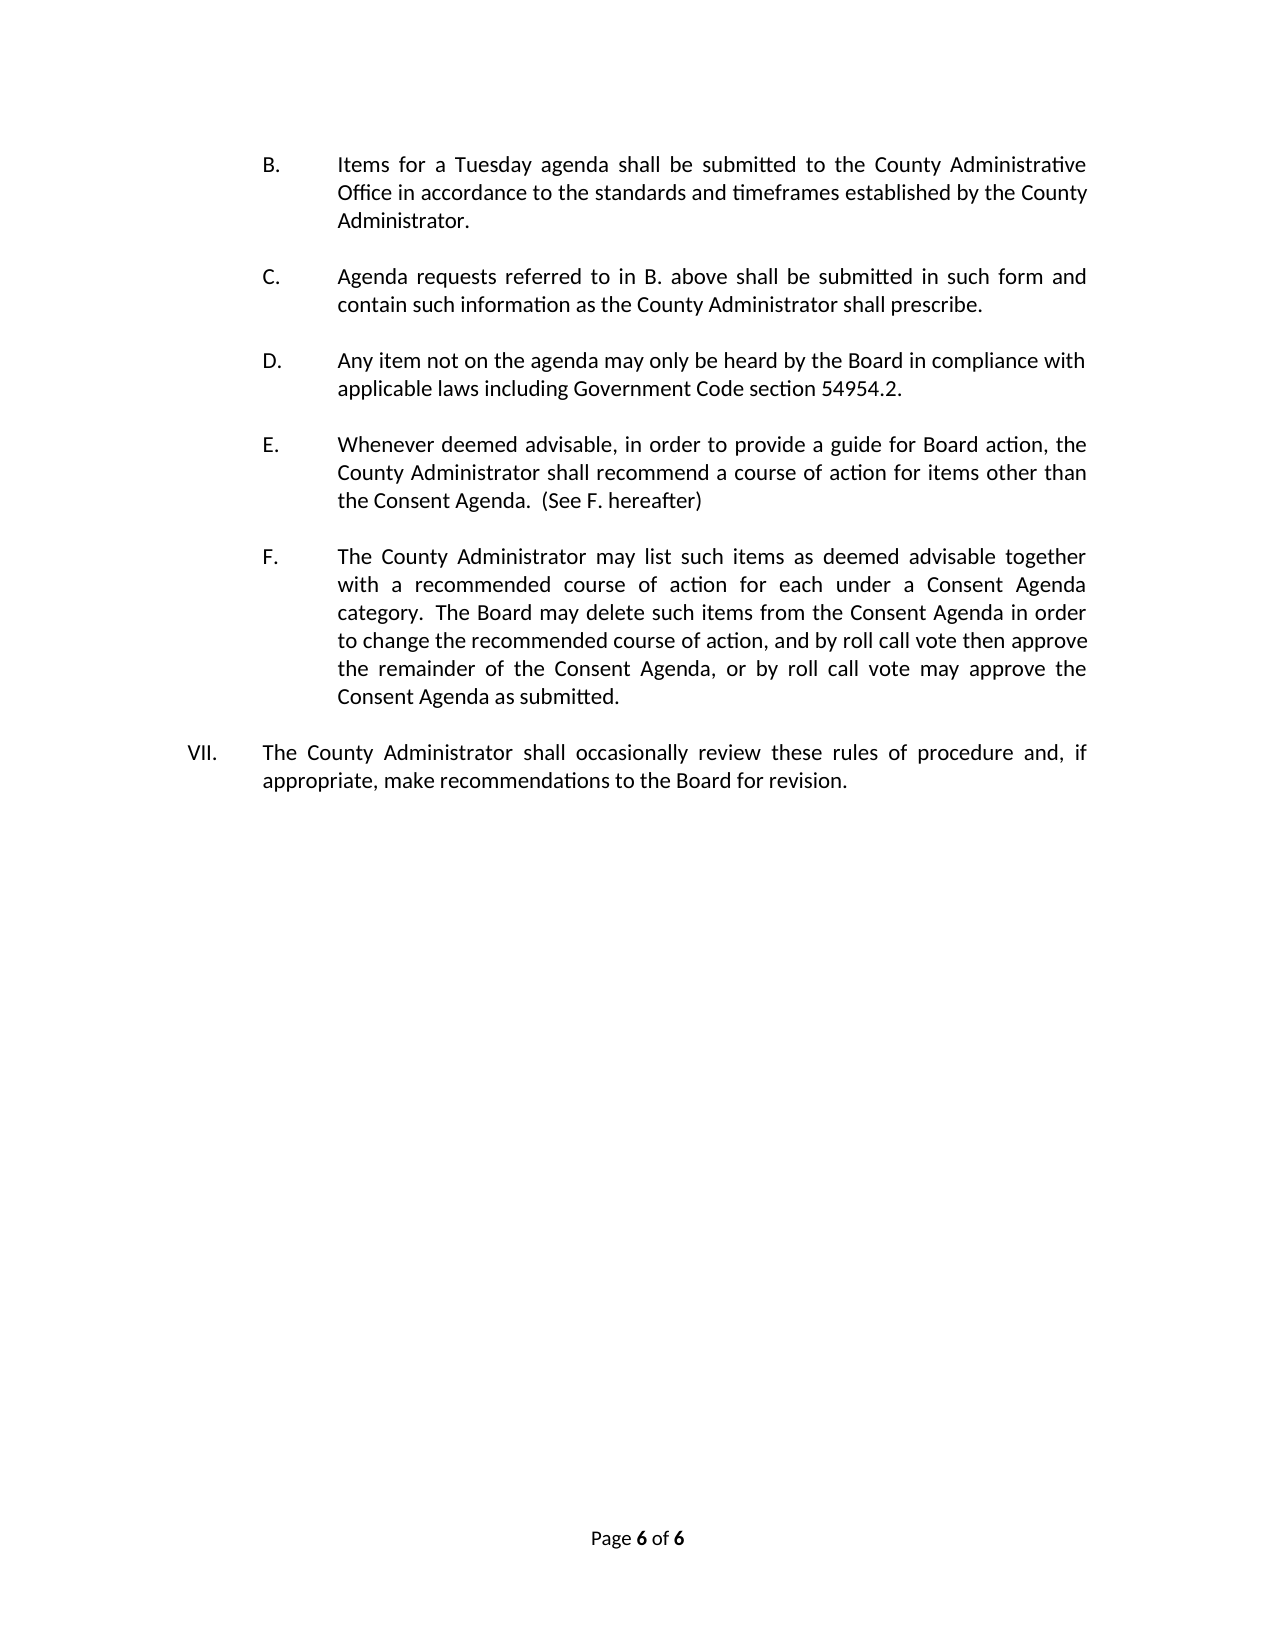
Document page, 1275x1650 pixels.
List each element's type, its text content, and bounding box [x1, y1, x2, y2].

list Items for a Tuesday agenda shall be submitted to the County Administrative Office in accordance to the standards and timeframes established by the County Administrator. [262, 150, 1088, 234]
list Whenever deemed advisable, in order to provide a guide for Board action, the County Administrator shall recommend a course of action for items other than the Consent Agenda. (See F. hereafter) [262, 430, 1088, 514]
list Any item not on the agenda may only be heard by the Board in compliance with applicable laws including Government Code section 54954.2. [262, 346, 1088, 402]
list The County Administrator may list such items as deemed advisable together with a recommended course of action for each under a Consent Agenda category. The Board may delete such items from the Consent Agenda in order to change the recommended course of action, and by roll call vote then approve the remainder of the Consent Agenda, or by roll call vote may approve the Consent Agenda as submitted. [262, 542, 1088, 710]
list The County Administrator shall occasionally review these rules of procedure and, if appropriate, make recommendations to the Board for revision. [187, 738, 1087, 794]
list Agenda requests referred to in B. above shall be submitted in such form and contain such information as the County Administrator shall prescribe. [262, 262, 1088, 318]
